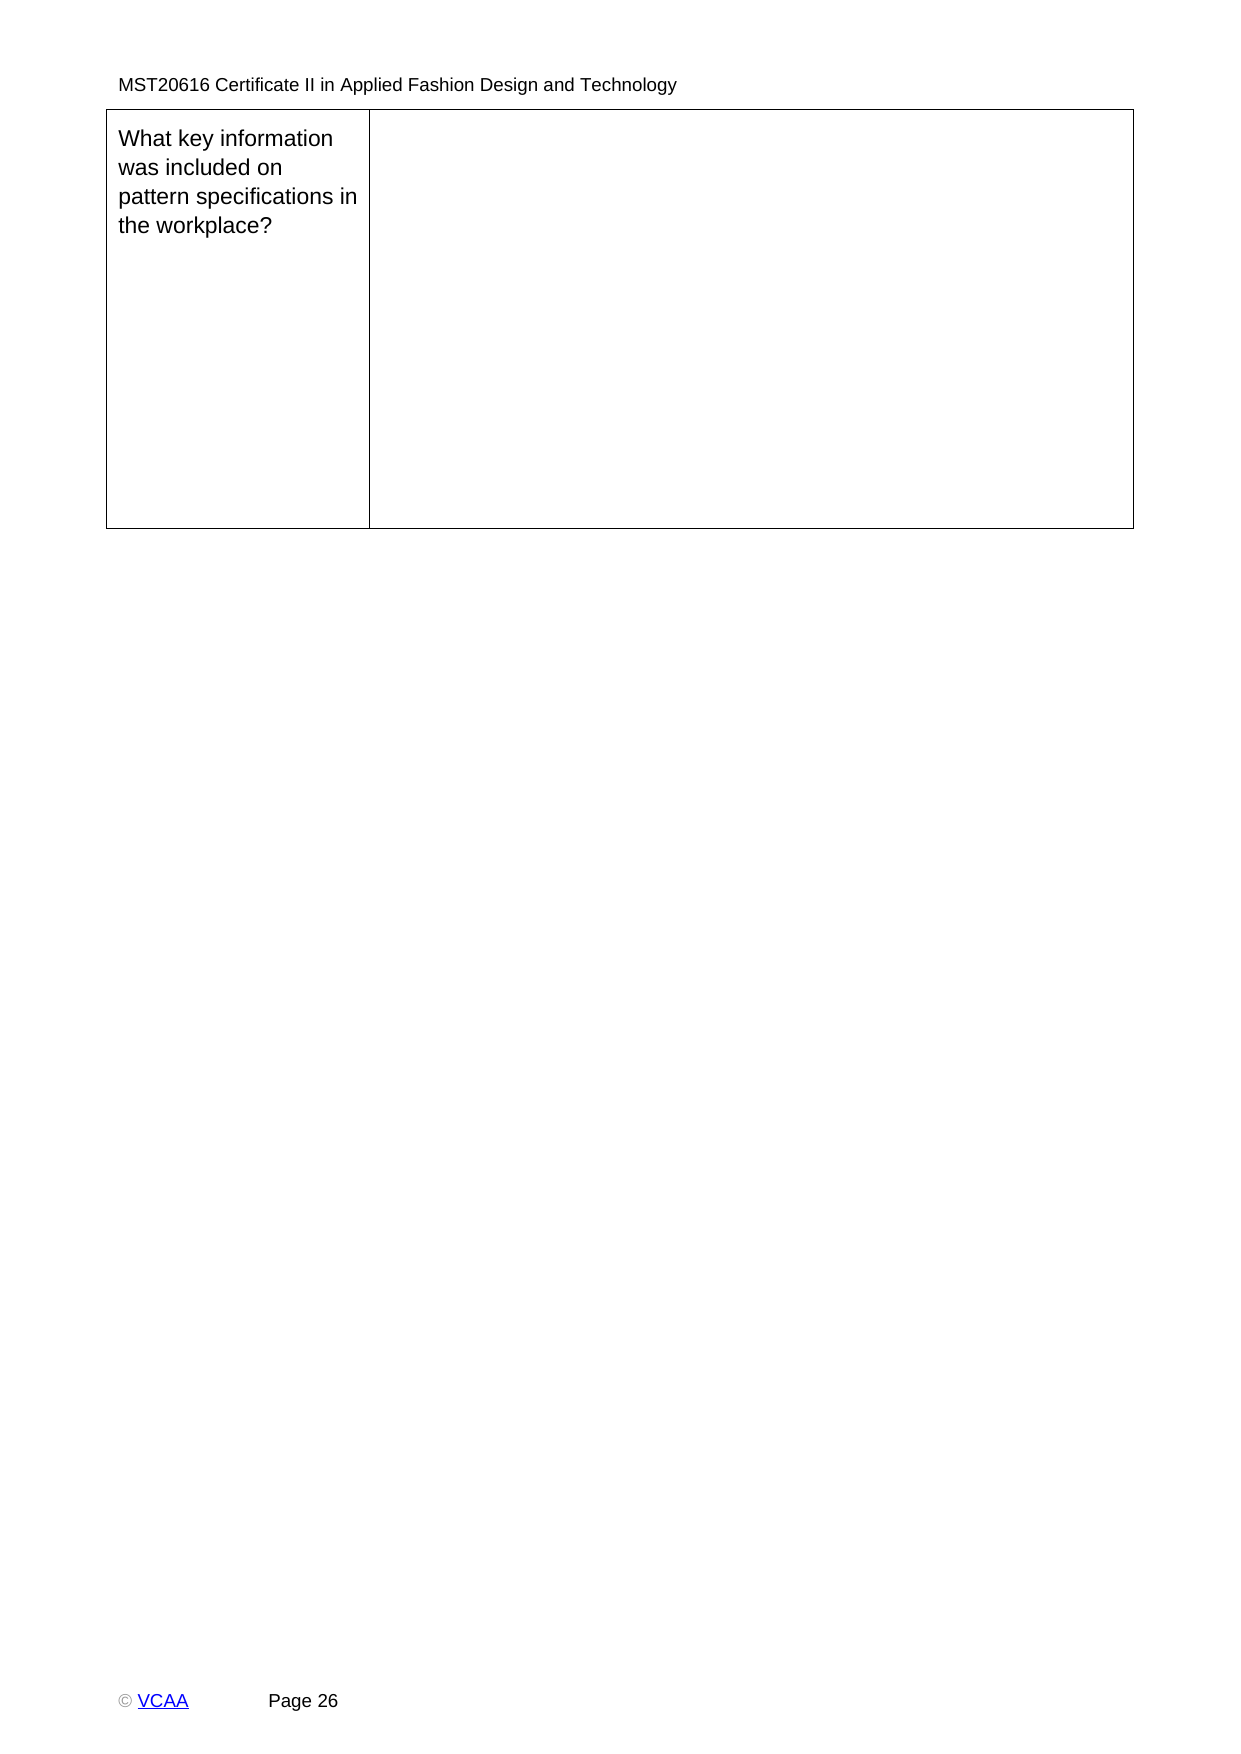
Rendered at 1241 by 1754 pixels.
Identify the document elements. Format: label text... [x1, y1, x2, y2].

table_cell [370, 110, 1133, 528]
table_cell What key information was included on pattern specifications in the workplace? [107, 110, 369, 528]
